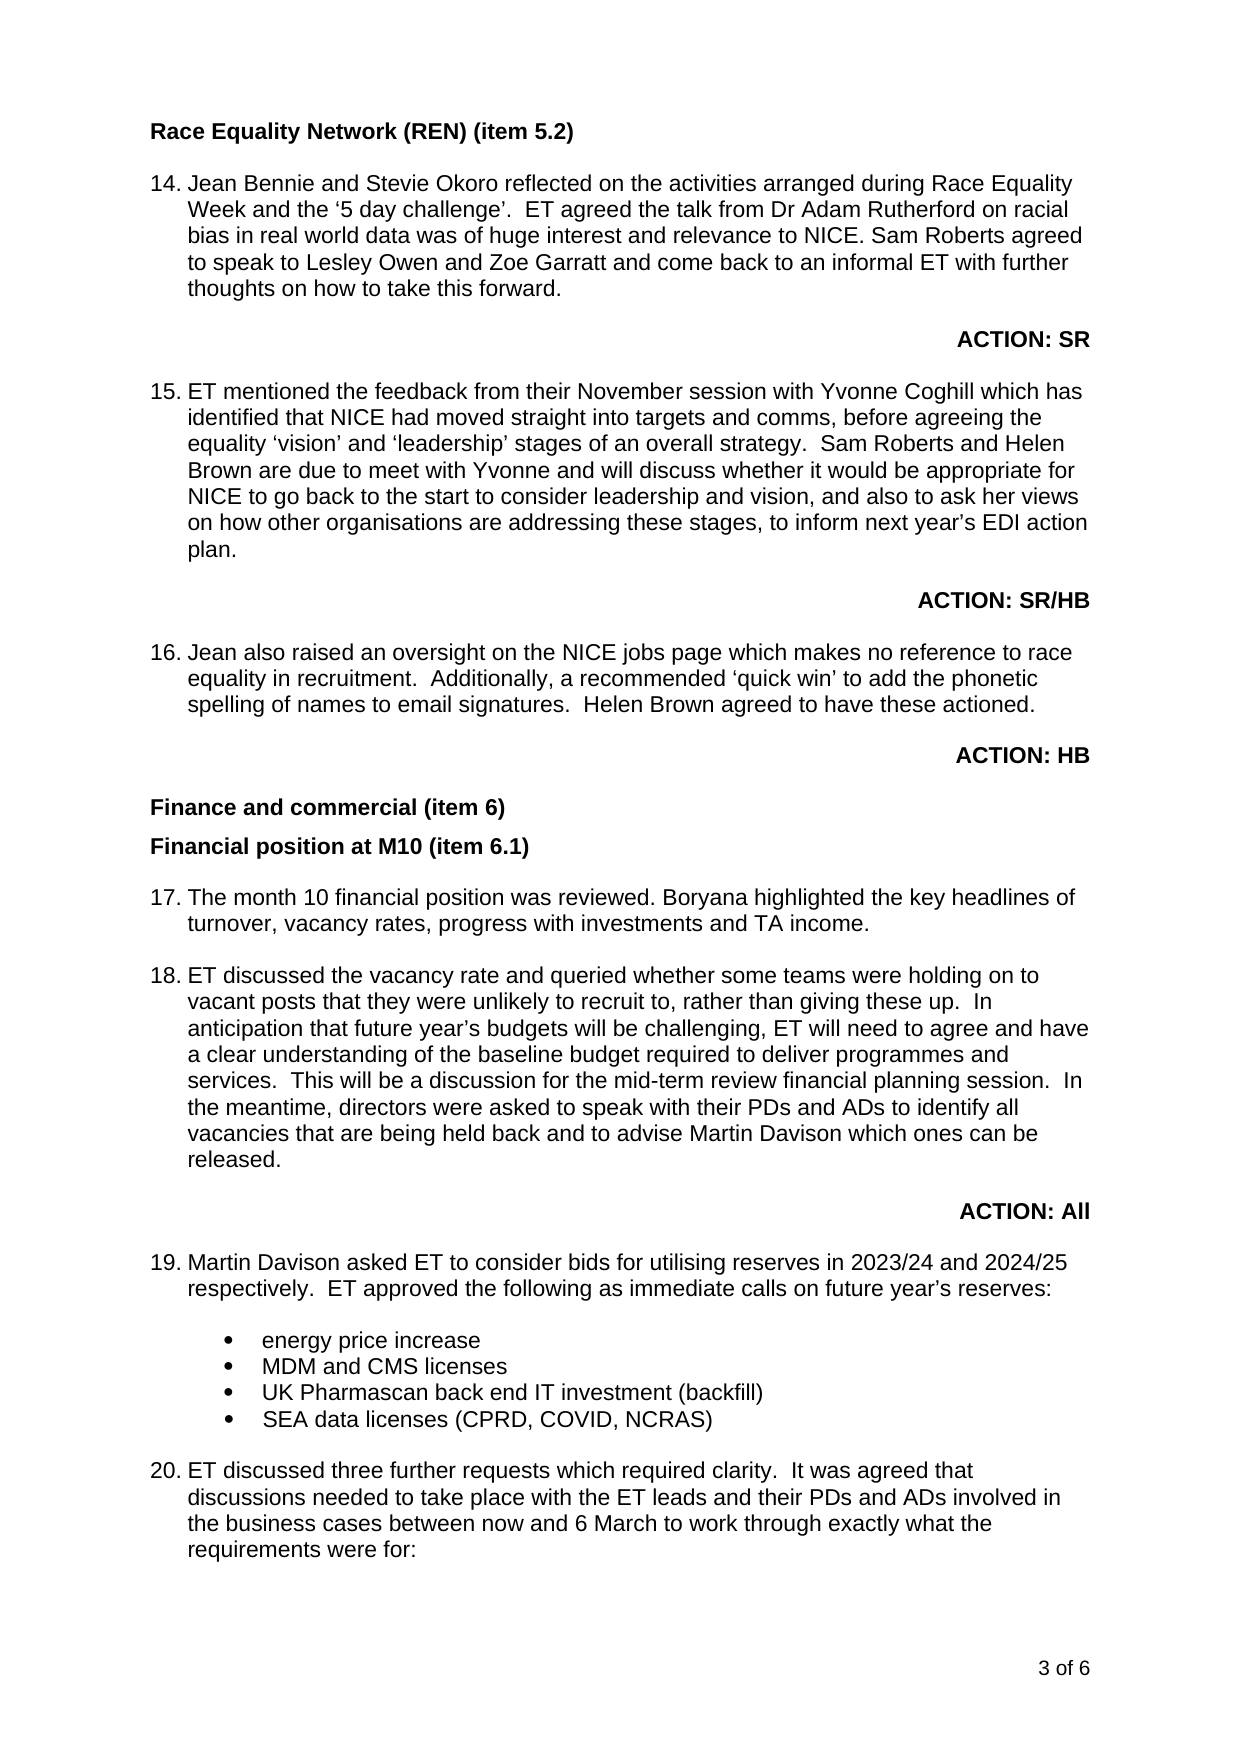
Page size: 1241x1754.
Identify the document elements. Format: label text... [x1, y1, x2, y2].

list ACTION: HB [187, 742, 1090, 769]
text Jean Bennie and Stevie Okoro reflected on the activities arranged during Race Equality Week and the ‘5 day challenge’. ET agreed the talk from Dr Adam Rutherford on racial bias in real world data was of huge interest and relevance to NICE. Sam Roberts agreed to speak to Lesley Owen and Zoe Garratt and come back to an informal ET with further thoughts on how to take this forward. [150, 169, 1090, 301]
text ET discussed the vacancy rate and queried whether some teams were holding on to vacant posts that they were unlikely to recruit to, rather than giving these up. In anticipation that future year’s budgets will be challenging, ET will need to agree and have a clear understanding of the baseline budget required to deliver programmes and services. This will be a discussion for the mid-term review financial planning session. In the meantime, directors were asked to speak with their PDs and ADs to identify all vacancies that are being held back and to advise Martin Davison which ones can be released. [150, 962, 1090, 1173]
list MDM and CMS licenses [224, 1353, 1090, 1379]
list Finance and commercial (item 6) [150, 794, 1090, 820]
list ACTION: All [187, 1198, 1090, 1224]
text ET mentioned the feedback from their November session with Yvonne Coghill which has identified that NICE had moved straight into targets and comms, before agreeing the equality ‘vision’ and ‘leadership’ stages of an overall strategy. Sam Roberts and Helen Brown are due to meet with Yvonne and will discuss whether it would be appropriate for NICE to go back to the start to consider leadership and vision, and also to ask her views on how other organisations are addressing these stages, to inform next year’s EDI action plan. [150, 378, 1090, 562]
list UK Pharmascan back end IT investment (backfill) [224, 1379, 1090, 1406]
list SEA data licenses (CPRD, COVID, NCRAS) [225, 1406, 1090, 1432]
text The month 10 financial position was reviewed. Boryana highlighted the key headlines of turnover, vacancy rates, progress with investments and TA income. [150, 884, 1090, 937]
list energy price increase [224, 1327, 1090, 1353]
text Martin Davison asked ET to consider bids for utilising reserves in 2023/24 and 2024/25 respectively. ET approved the following as immediate calls on future year’s reserves: [150, 1249, 1090, 1302]
subtitle Race Equality Network (REN) (item 5.2) [150, 118, 1090, 144]
text ET discussed three further requests which required clarity. It was agreed that discussions needed to take place with the ET leads and their PDs and ADs involved in the business cases between now and 6 March to work through exactly what the requirements were for: [150, 1457, 1090, 1562]
subtitle Financial position at M10 (item 6.1) [150, 833, 1090, 859]
list ACTION: SR/HB [187, 587, 1090, 613]
list ACTION: SR [187, 326, 1090, 353]
text Jean also raised an oversight on the NICE jobs page which makes no reference to race equality in recruitment. Additionally, a recommended ‘quick win’ to add the phonetic spelling of names to email signatures. Helen Brown agreed to have these actioned. [150, 638, 1090, 717]
